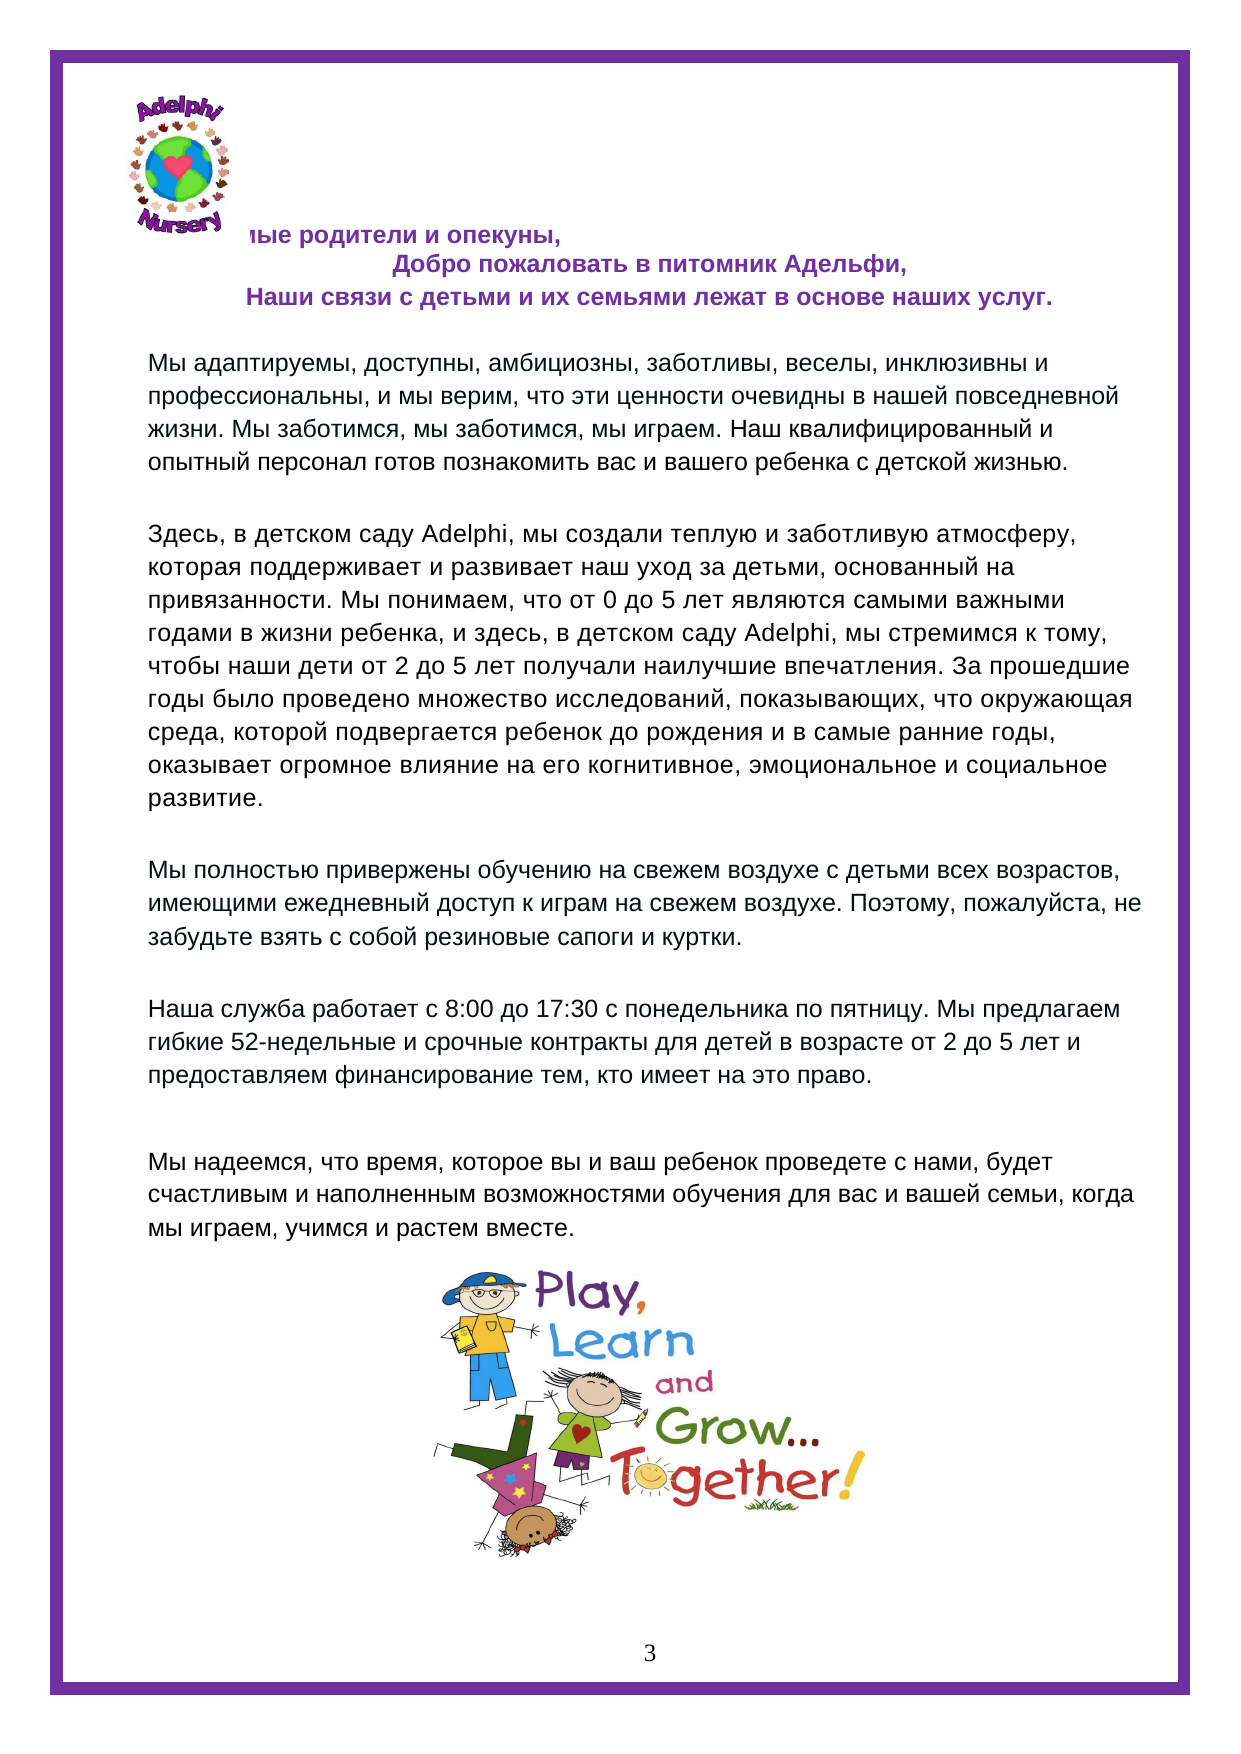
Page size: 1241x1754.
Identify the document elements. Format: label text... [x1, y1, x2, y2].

text Наши связи с детьми и их семьями лежат в основе наших услуг. [148, 282, 1152, 311]
picture [109, 77, 251, 258]
text Добро пожаловать в питомник Адельфи, [148, 249, 1152, 278]
text Уважаемые родители и опекуны, [251, 220, 1152, 249]
text Мы полностью привержены обучению на свежем воздухе с детьми всех возрастов, имеющими ежедневный доступ к играм на свежем воздухе. Поэтому, пожалуйста, не забудьте взять с собой резиновые сапоги и куртки. [148, 855, 1152, 950]
text Здесь, в детском саду Adelphi, мы создали теплую и заботливую атмосферу, которая поддерживает и развивает наш уход за детьми, основанный на привязанности. Мы понимаем, что от 0 до 5 лет являются самыми важными годами в жизни ребенка, и здесь, в детском саду Adelphi, мы стремимся к тому, чтобы наши дети от 2 до 5 лет получали наилучшие впечатления. За прошедшие годы было проведено множество исследований, показывающих, что окружающая среда, которой подвергается ребенок до рождения и в самые ранние годы, оказывает огромное влияние на его когнитивное, эмоциональное и социальное развитие. [148, 519, 1152, 812]
text Мы адаптируемы, доступны, амбициозны, заботливы, веселы, инклюзивны и профессиональны, и мы верим, что эти ценности очевидны в нашей повседневной жизни. Мы заботимся, мы заботимся, мы играем. Наш квалифицированный и опытный персонал готов познакомить вас и вашего ребенка с детской жизнью. [148, 348, 1152, 476]
text Мы надеемся, что время, которое вы и ваш ребенок проведете с нами, будет счастливым и наполненным возможностями обучения для вас и вашей семьи, когда мы играем, учимся и растем вместе. [148, 1146, 1152, 1241]
text Наша служба работает с 8:00 до 17:30 с понедельника по пятницу. Мы предлагаем гибкие 52-недельные и срочные контракты для детей в возрасте от 2 до 5 лет и предоставляем финансирование тем, кто имеет на это право. [148, 993, 1152, 1088]
